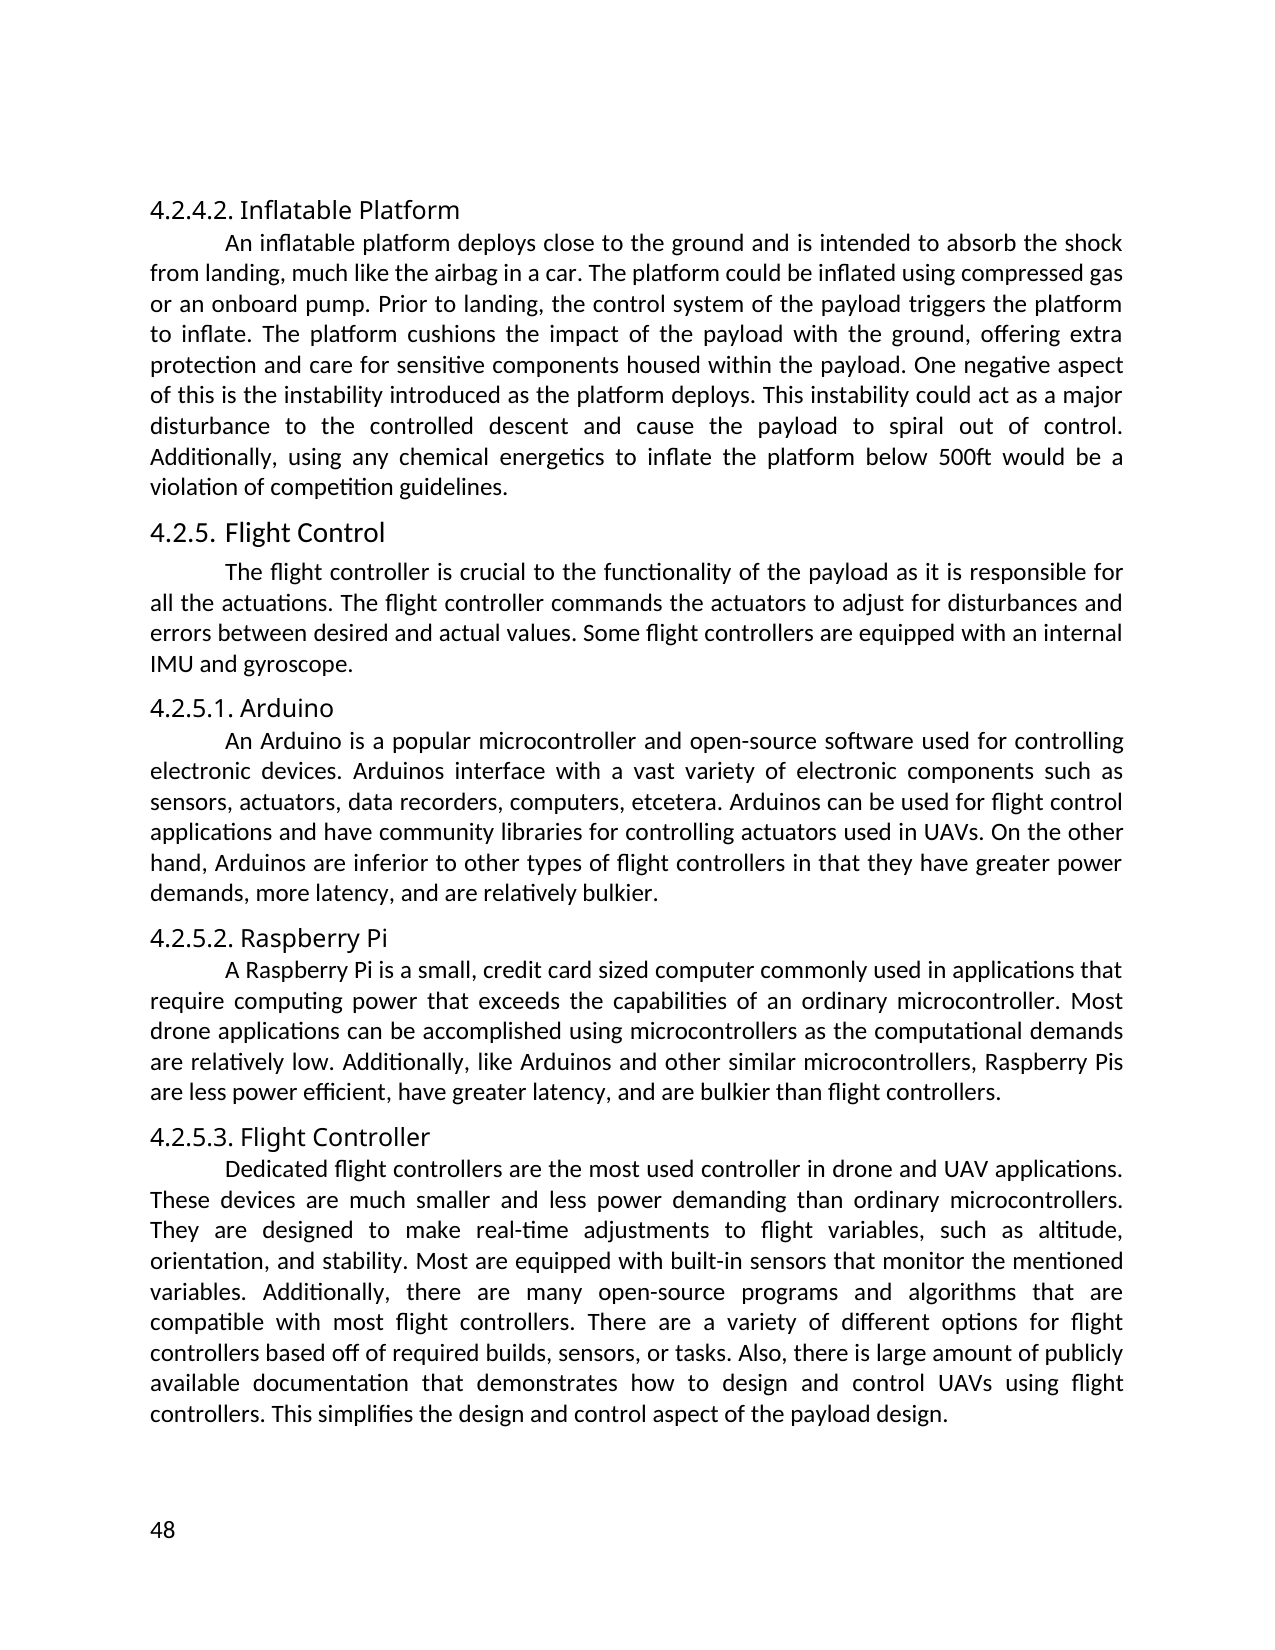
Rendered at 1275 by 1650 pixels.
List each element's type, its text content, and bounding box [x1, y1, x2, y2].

subtitle Arduino [150, 691, 1125, 725]
text The flight controller is crucial to the functionality of the payload as it is responsible for all the actuations. The flight controller commands the actuators to adjust for disturbances and errors between desired and actual values. Some flight controllers are equipped with an internal IMU and gyroscope. [150, 556, 1125, 678]
text An inflatable platform deploys close to the ground and is intended to absorb the shock from landing, much like the airbag in a car. The platform could be inflated using compressed gas or an onboard pump. Prior to landing, the control system of the payload triggers the platform to inflate. The platform cushions the impact of the payload with the ground, offering extra protection and care for sensitive components housed within the payload. One negative aspect of this is the instability introduced as the platform deploys. This instability could act as a major disturbance to the controlled descent and cause the payload to spiral out of control. Additionally, using any chemical energetics to inflate the platform below 500ft would be a violation of competition guidelines. [150, 227, 1125, 502]
subtitle Raspberry Pi [150, 920, 1125, 954]
text A Raspberry Pi is a small, credit card sized computer commonly used in applications that require computing power that exceeds the capabilities of an ordinary microcontroller. Most drone applications can be accomplished using microcontrollers as the computational demands are relatively low. Additionally, like Arduinos and other similar microcontrollers, Raspberry Pis are less power efficient, have greater latency, and are bulkier than flight controllers. [150, 954, 1125, 1107]
subtitle Flight Controller [150, 1119, 1125, 1154]
text An Arduino is a popular microcontroller and open-source software used for controlling electronic devices. Arduinos interface with a vast variety of electronic components such as sensors, actuators, data recorders, computers, etcetera. Arduinos can be used for flight control applications and have community libraries for controlling actuators used in UAVs. On the other hand, Arduinos are inferior to other types of flight controllers in that they have greater power demands, more latency, and are relatively bulkier. [150, 725, 1125, 908]
text Dedicated flight controllers are the most used controller in drone and UAV applications. These devices are much smaller and less power demanding than ordinary microcontrollers. They are designed to make real-time adjustments to flight variables, such as altitude, orientation, and stability. Most are equipped with built-in sensors that monitor the mentioned variables. Additionally, there are many open-source programs and algorithms that are compatible with most flight controllers. There are a variety of different options for flight controllers based off of required builds, sensors, or tasks. Also, there is large amount of publicly available documentation that demonstrates how to design and control UAVs using flight controllers. This simplifies the design and control aspect of the payload design. [150, 1154, 1125, 1428]
subtitle Inflatable Platform [150, 193, 1125, 227]
subtitle Flight Control [150, 514, 1125, 550]
